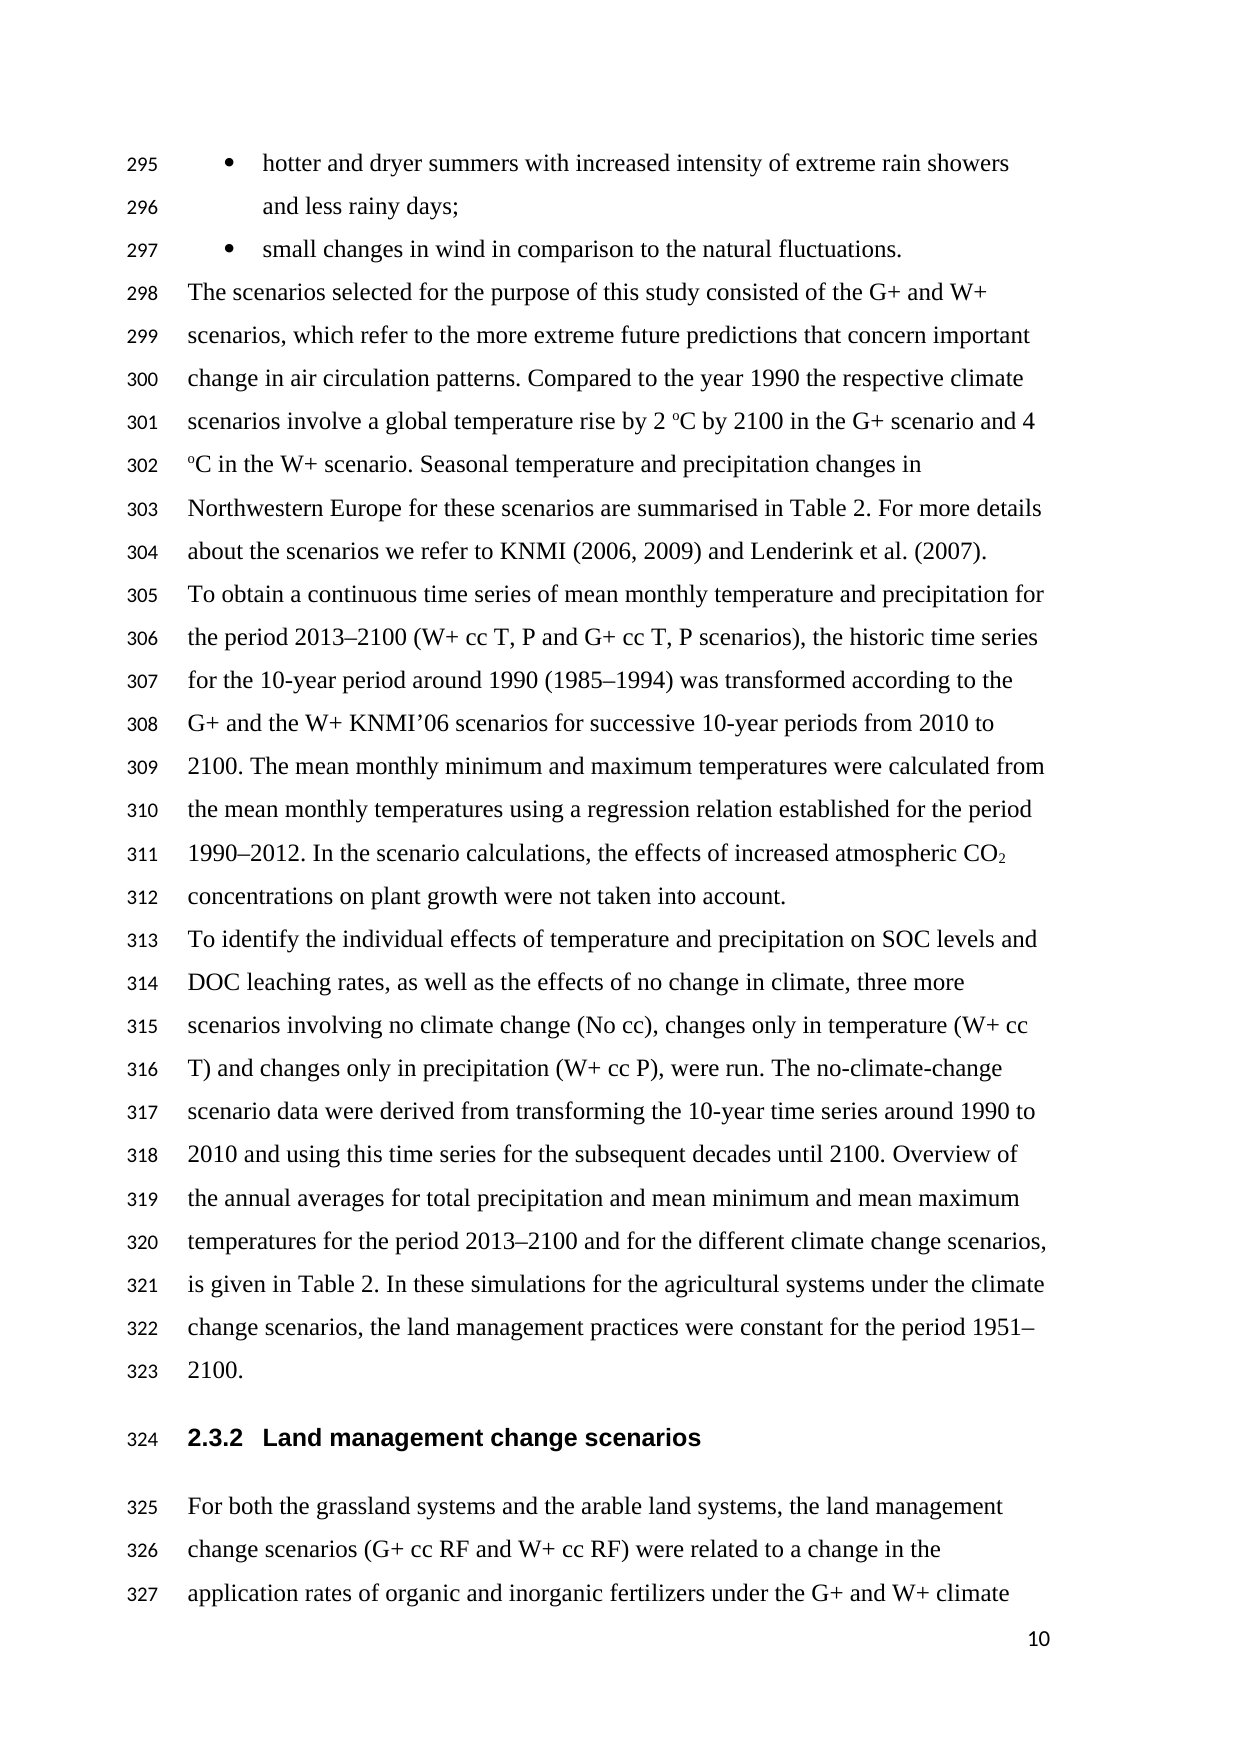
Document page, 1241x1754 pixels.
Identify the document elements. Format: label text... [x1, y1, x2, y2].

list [187, 1491, 1050, 1606]
text To identify the individual effects of temperature and precipitation on SOC levels and DOC leaching rates, as well as the effects of no change in climate, three more scenarios involving no climate change (No cc), changes only in temperature (W+ cc T) and changes only in precipitation (W+ cc P), were run. The no-climate-change scenario data were derived from transforming the 10-year time series around 1990 to 2010 and using this time series for the subsequent decades until 2100. Overview of the annual averages for total precipitation and mean minimum and mean maximum temperatures for the period 2013–2100 and for the different climate change scenarios, is given in Table 2. In these simulations for the agricultural systems under the climate change scenarios, the land management practices were constant for the period 1951–2100. [187, 924, 1050, 1384]
text To obtain a continuous time series of mean monthly temperature and precipitation for the period 2013–2100 (W+ cc T, P and G+ cc T, P scenarios), the historic time series for the 10-year period around 1990 (1985–1994) was transformed according to the G+ and the W+ KNMI’06 scenarios for successive 10-year periods from 2010 to 2100. The mean monthly minimum and maximum temperatures were calculated from the mean monthly temperatures using a regression relation established for the period 1990–2012. In the scenario calculations, the effects of increased atmospheric CO2 concentrations on plant growth were not taken into account. [187, 579, 1050, 909]
list hotter and dryer summers with increased intensity of extreme rain showers and less rainy days; [225, 148, 1050, 219]
subtitle Land management change scenarios [187, 1423, 1050, 1452]
list small changes in wind in comparison to the natural fluctuations. [225, 234, 1050, 263]
text The scenarios selected for the purpose of this study consisted of the G+ and W+ scenarios, which refer to the more extreme future predictions that concern important change in air circulation patterns. Compared to the year 1990 the respective climate scenarios involve a global temperature rise by 2 oC by 2100 in the G+ scenario and 4 oC in the W+ scenario. Seasonal temperature and precipitation changes in Northwestern Europe for these scenarios are summarised in Table 2. For more details about the scenarios we refer to KNMI (2006, 2009) and Lenderink et al. (2007). [187, 277, 1050, 564]
